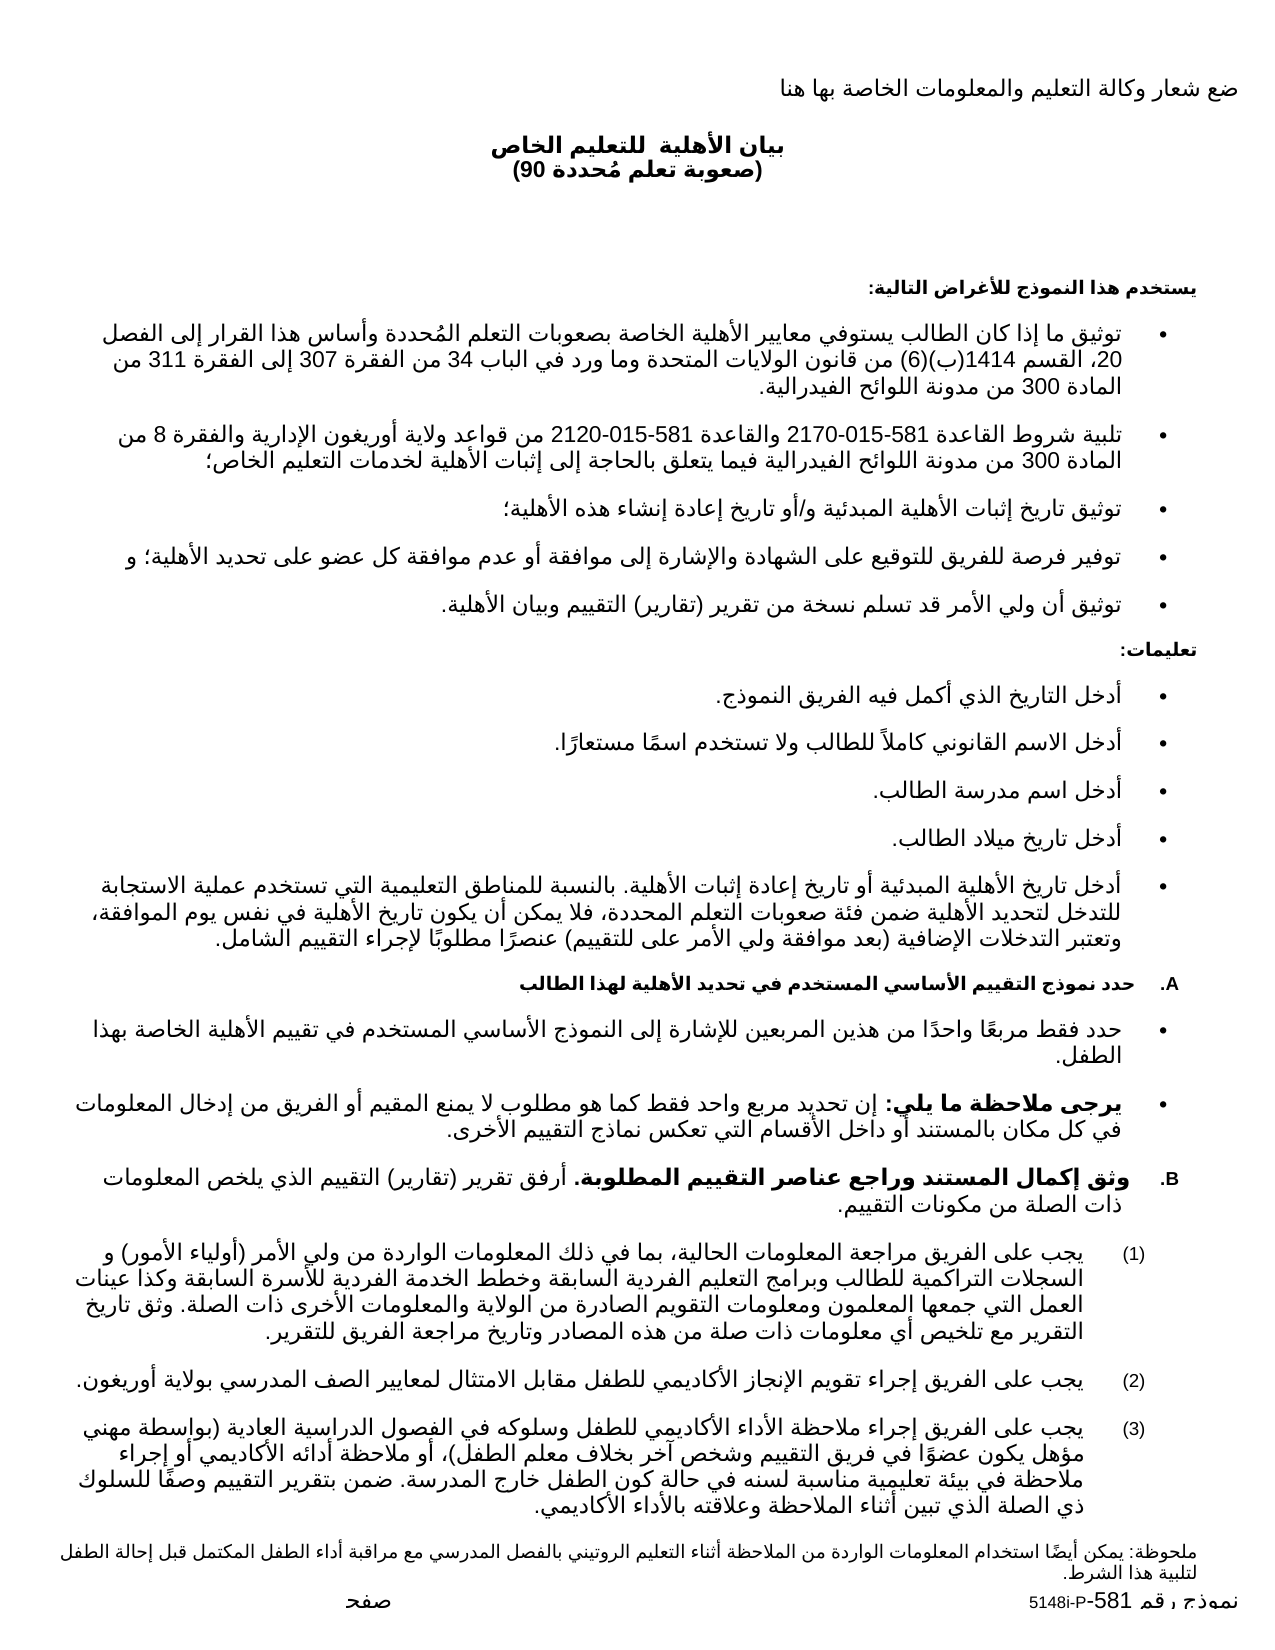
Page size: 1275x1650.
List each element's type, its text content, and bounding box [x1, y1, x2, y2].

list أدخل تاريخ ميلاد الطالب. [25, 825, 1160, 851]
list أدخل التاريخ الذي أكمل فيه الفريق النموذج. [25, 682, 1160, 708]
list توفير فرصة للفريق للتوقيع على الشهادة والإشارة إلى موافقة أو عدم موافقة كل عضو على تحديد الأهلية؛ و [40, 543, 1160, 569]
subtitle يستخدم هذا النموذج للأغراض التالية: [25, 277, 1197, 298]
list حدد فقط مربعًا واحدًا من هذين المربعين للإشارة إلى النموذج الأساسي المستخدم في تقييم الأهلية الخاصة بهذا الطفل. [25, 1016, 1160, 1069]
list تلبية شروط القاعدة 581-015-2170 والقاعدة 581-015-2120 من قواعد ولاية أوريغون الإدارية والفقرة 8 من المادة 300 من مدونة اللوائح الفيدرالية فيما يتعلق بالحاجة إلى إثبات الأهلية لخدمات التعليم الخاص؛ [69, 421, 1160, 473]
list وثق إكمال المستند وراجع عناصر التقييم المطلوبة. أرفق تقرير (تقارير) التقييم الذي يلخص المعلومات ذات الصلة من مكونات التقييم. [99, 1164, 1160, 1217]
list يرجى ملاحظة ما يلي: إن تحديد مربع واحد فقط كما هو مطلوب لا يمنع المقيم أو الفريق من إدخال المعلومات في كل مكان بالمستند أو داخل الأقسام التي تعكس نماذج التقييم الأخرى. [42, 1090, 1160, 1143]
list أدخل الاسم القانوني كاملاً للطالب ولا تستخدم اسمًا مستعارًا. [25, 729, 1160, 756]
list توثيق أن ولي الأمر قد تسلم نسخة من تقرير (تقارير) التقييم وبيان الأهلية. [25, 591, 1160, 617]
list يجب على الفريق إجراء ملاحظة الأداء الأكاديمي للطفل وسلوكه في الفصول الدراسية العادية (بواسطة مهني مؤهل يكون عضوًا في فريق التقييم وشخص آخر بخلاف معلم الطفل)، أو ملاحظة أدائه الأكاديمي أو إجراء ملاحظة في بيئة تعليمية مناسبة لسنه في حالة كون الطفل خارج المدرسة. ضمن بتقرير التقييم وصفًا للسلوك ذي الصلة الذي تبين أثناء الملاحظة وعلاقته بالأداء الأكاديمي. [58, 1413, 1122, 1519]
list أدخل تاريخ الأهلية المبدئية أو تاريخ إعادة إثبات الأهلية. بالنسبة للمناطق التعليمية التي تستخدم عملية الاستجابة للتدخل لتحديد الأهلية ضمن فئة صعوبات التعلم المحددة، فلا يمكن أن يكون تاريخ الأهلية في نفس يوم الموافقة، وتعتبر التدخلات الإضافية (بعد موافقة ولي الأمر على للتقييم) عنصرًا مطلوبًا لإجراء التقييم الشامل. [36, 872, 1160, 952]
list يجب على الفريق مراجعة المعلومات الحالية، بما في ذلك المعلومات الواردة من ولي الأمر (أولياء الأمور) و السجلات التراكمية للطالب وبرامج التعليم الفردية السابقة وخطط الخدمة الفردية للأسرة السابقة وكذا عينات العمل التي جمعها المعلمون ومعلومات التقويم الصادرة من الولاية والمعلومات الأخرى ذات الصلة. وثق تاريخ التقرير مع تلخيص أي معلومات ذات صلة من هذه المصادر وتاريخ مراجعة الفريق للتقرير. [36, 1238, 1122, 1344]
list توثيق ما إذا كان الطالب يستوفي معايير الأهلية الخاصة بصعوبات التعلم المُحددة وأساس هذا القرار إلى الفصل 20، القسم 1414(ب)(6) من قانون الولايات المتحدة وما ورد في الباب 34 من الفقرة 307 إلى الفقرة 311 من المادة 300 من مدونة اللوائح الفيدرالية. [66, 320, 1160, 399]
text ملحوظة: يمكن أيضًا استخدام المعلومات الواردة من الملاحظة أثناء التعليم الروتيني بالفصل المدرسي مع مراقبة أداء الطفل المكتمل قبل إحالة الطفل لتلبية هذا الشرط. [25, 1540, 1197, 1583]
subtitle تعليمات: [25, 638, 1197, 660]
subtitle حدد نموذج التقييم الأساسي المستخدم في تحديد الأهلية لهذا الطالب [25, 973, 1160, 994]
list توثيق تاريخ إثبات الأهلية المبدئية و/أو تاريخ إعادة إنشاء هذه الأهلية؛ [25, 495, 1160, 521]
list يجب على الفريق إجراء تقويم الإنجاز الأكاديمي للطفل مقابل الامتثال لمعايير الصف المدرسي بولاية أوريغون. [25, 1366, 1122, 1392]
list أدخل اسم مدرسة الطالب. [25, 777, 1160, 803]
